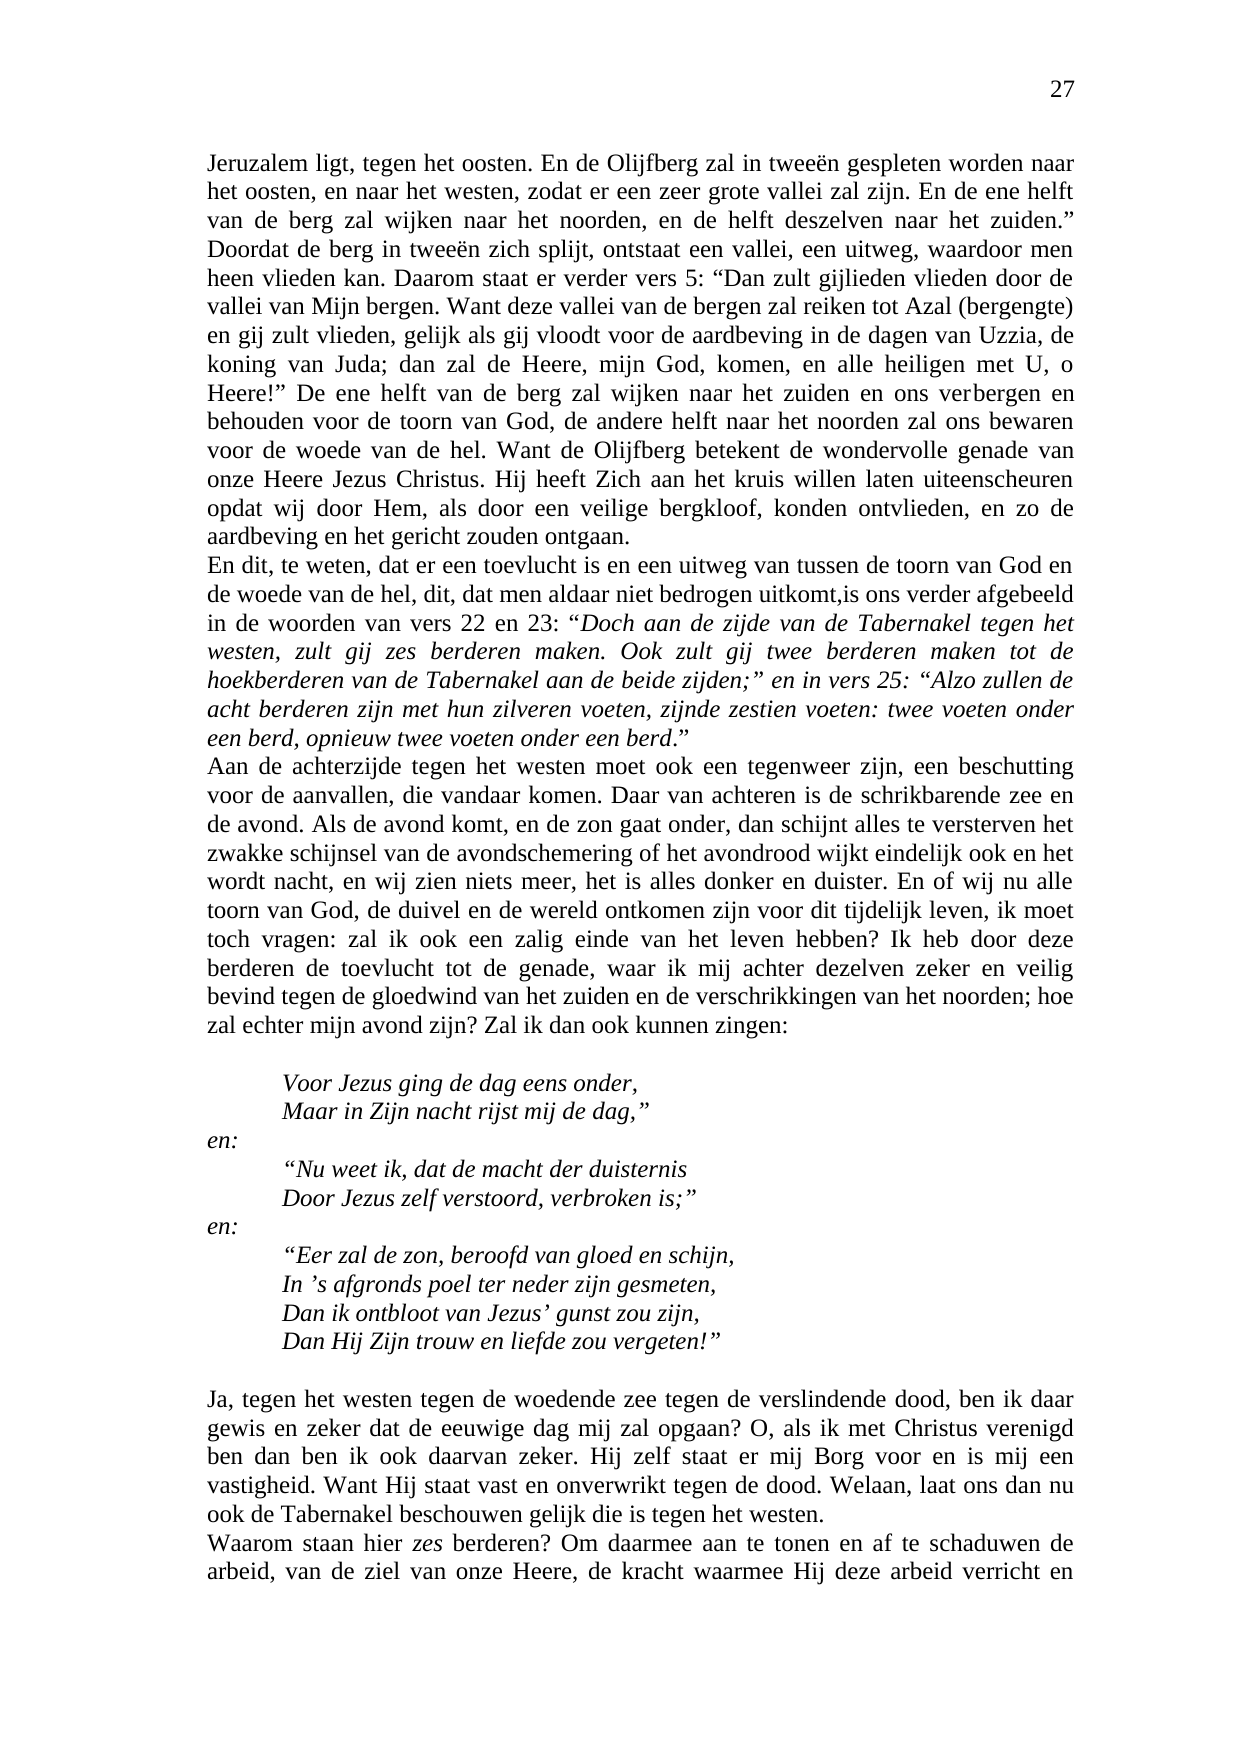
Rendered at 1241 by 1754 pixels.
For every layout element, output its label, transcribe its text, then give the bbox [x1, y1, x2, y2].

text “Nu weet ik, dat de macht der duisternis [207, 1154, 1075, 1183]
text Dan ik ontbloot van Jezus’ gunst zou zijn, [207, 1298, 1075, 1326]
text Aan de achterzijde tegen het westen moet ook een tegenweer zijn, een beschutting voor de aanvallen, die vandaar komen. Daar van achteren is de schrikbarende zee en de avond. Als de avond komt, en de zon gaat onder, dan schijnt alles te versterven het zwakke schijnsel van de avondschemering of het avondrood wijkt eindelijk ook en het wordt nacht, en wij zien niets meer, het is alles donker en duister. En of wij nu alle toorn van God, de duivel en de wereld ontkomen zijn voor dit tijdelijk leven, ik moet toch vragen: zal ik ook een zalig einde van het leven hebben? Ik heb door deze berderen de toevlucht tot de genade, waar ik mij achter dezelven zeker en veilig bevind tegen de gloedwind van het zuiden en de verschrikkingen van het noorden; hoe zal echter mijn avond zijn? Zal ik dan ook kunnen zingen: [207, 751, 1075, 1039]
text en: [207, 1211, 1075, 1240]
text Dan Hij Zijn trouw en liefde zou vergeten!” [207, 1326, 1075, 1355]
text Door Jezus zelf verstoord, verbroken is;” [207, 1183, 1075, 1211]
text En dit, te weten, dat er een toevlucht is en een uitweg van tussen de toorn van God en de woede van de hel, dit, dat men aldaar niet bedrogen uitkomt,is ons verder afgebeeld in de woorden van vers 22 en 23: “Doch aan de zijde van de Tabernakel tegen het westen, zult gij zes berderen maken. Ook zult gij twee berderen maken tot de hoekberderen van de Tabernakel aan de beide zijden;” en in vers 25: “Alzo zullen de acht berderen zijn met hun zilveren voeten, zijnde zestien voeten: twee voeten onder een berd, opnieuw twee voeten onder een berd.” [207, 550, 1075, 751]
text “Eer zal de zon, beroofd van gloed en schijn, [207, 1240, 1075, 1269]
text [207, 1528, 1075, 1585]
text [207, 148, 1075, 550]
text Maar in Zijn nacht rijst mij de dag,” [207, 1096, 1075, 1125]
text In ’s afgronds poel ter neder zijn gesmeten, [207, 1269, 1075, 1298]
text en: [207, 1125, 1075, 1154]
text Ja, tegen het westen tegen de woedende zee tegen de verslindende dood, ben ik daar gewis en zeker dat de eeuwige dag mij zal opgaan? O, als ik met Christus verenigd ben dan ben ik ook daarvan zeker. Hij zelf staat er mij Borg voor en is mij een vastigheid. Want Hij staat vast en onverwrikt tegen de dood. Welaan, laat ons dan nu ook de Tabernakel beschouwen gelijk die is tegen het westen. [207, 1384, 1075, 1528]
text Voor Jezus ging de dag eens onder, [207, 1068, 1075, 1096]
